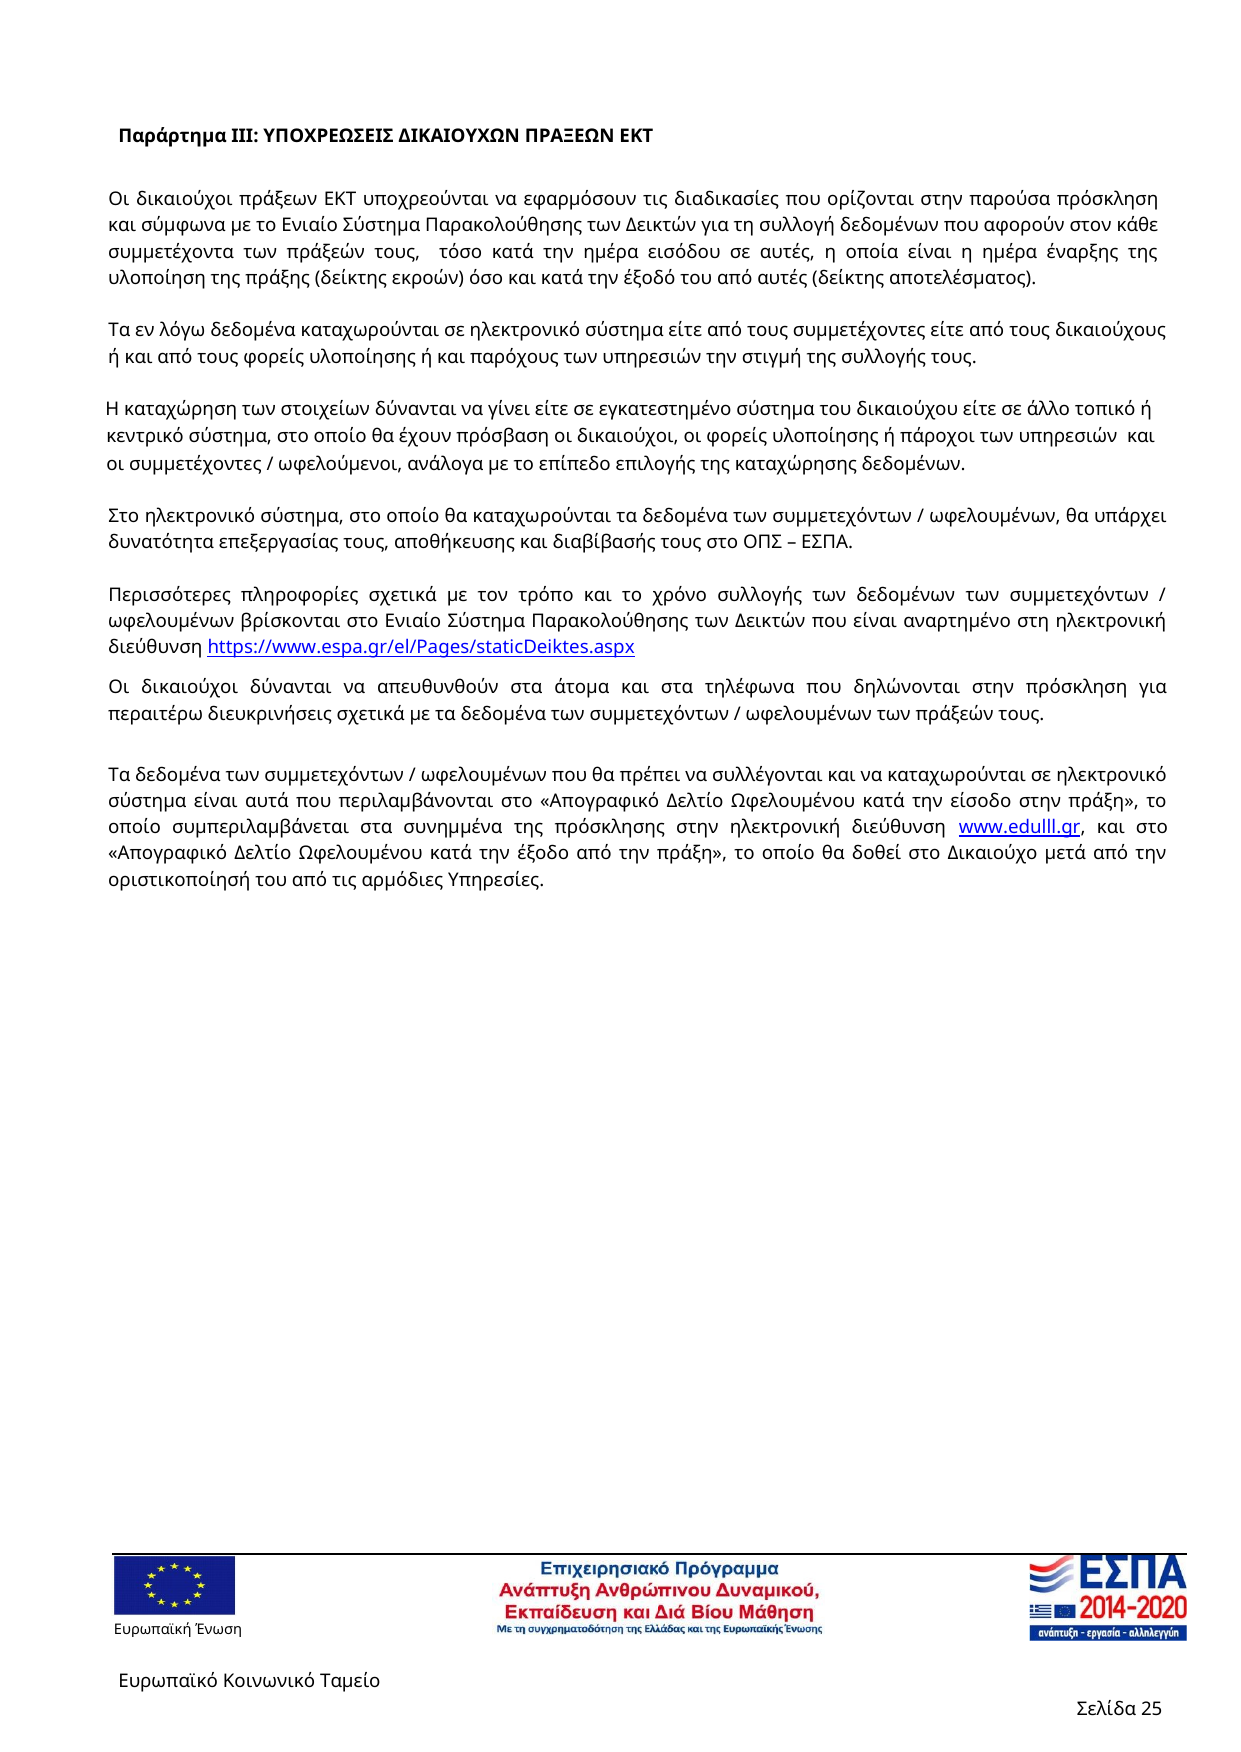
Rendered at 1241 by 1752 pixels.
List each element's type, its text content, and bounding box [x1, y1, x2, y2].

picture [492, 1560, 825, 1635]
text Οι δικαιούχοι πράξεων ΕΚΤ υποχρεούνται να εφαρμόσουν τις διαδικασίες που ορίζονται στην παρούσα πρόσκληση και σύμφωνα με το Ενιαίο Σύστημα Παρακολούθησης των Δεικτών για τη συλλογή δεδομένων που αφορούν στον κάθε συμμετέχοντα των πράξεών τους, τόσο κατά την ημέρα εισόδου σε αυτές, η οποία είναι η ημέρα έναρξης της υλοποίηση της πράξης (δείκτης εκροών) όσο και κατά την έξοδό του από αυτές (δείκτης αποτελέσματος). [108, 186, 1160, 290]
picture [111, 1554, 237, 1616]
picture [1029, 1555, 1187, 1641]
subtitle Παράρτημα ΙΙΙ: ΥΠΟΧΡΕΩΣΕΙΣ ΔΙΚΑΙΟΥΧΩΝ ΠΡΑΞΕΩΝ ΕΚΤ [118, 123, 1168, 148]
text Η καταχώρηση των στοιχείων δύνανται να γίνει είτε σε εγκατεστημένο σύστημα του δικαιούχου είτε σε άλλο τοπικό ή κεντρικό σύστημα, στο οποίο θα έχουν πρόσβαση οι δικαιούχοι, οι φορείς υλοποίησης ή πάροχοι των υπηρεσιών και οι συμμετέχοντες / ωφελούμενοι, ανάλογα με το επίπεδο επιλογής της καταχώρησης δεδομένων. [105, 395, 1168, 475]
text Τα δεδομένα των συμμετεχόντων / ωφελουμένων που θα πρέπει να συλλέγονται και να καταχωρούνται σε ηλεκτρονικό σύστημα είναι αυτά που περιλαμβάνονται στο «Απογραφικό Δελτίο Ωφελουμένου κατά την είσοδο στην πράξη», το οποίο συμπεριλαμβάνεται στα συνημμένα της πρόσκλησης στην ηλεκτρονική διεύθυνση www.edulll.gr, και στο «Απογραφικό Δελτίο Ωφελουμένου κατά την έξοδο από την πράξη», το οποίο θα δοθεί στο Δικαιούχο μετά από την οριστικοποίησή του από τις αρμόδιες Υπηρεσίες. [108, 761, 1168, 891]
text Περισσότερες πληροφορίες σχετικά με τον τρόπο και το χρόνο συλλογής των δεδομένων των συμμετεχόντων / ωφελουμένων βρίσκονται στο Ενιαίο Σύστημα Παρακολούθησης των Δεικτών που είναι αναρτημένο στη ηλεκτρονική διεύθυνση https://www.espa.gr/el/Pages/staticDeiktes.aspx [108, 581, 1168, 659]
text Τα εν λόγω δεδομένα καταχωρούνται σε ηλεκτρονικό σύστημα είτε από τους συμμετέχοντες είτε από τους δικαιούχους ή και από τους φορείς υλοποίησης ή και παρόχους των υπηρεσιών την στιγμή της συλλογής τους. [108, 317, 1168, 368]
text Οι δικαιούχοι δύνανται να απευθυνθούν στα άτομα και στα τηλέφωνα που δηλώνονται στην πρόσκληση για περαιτέρω διευκρινήσεις σχετικά με τα δεδομένα των συμμετεχόντων / ωφελουμένων των πράξεών τους. [108, 674, 1168, 726]
text Στο ηλεκτρονικό σύστημα, στο οποίο θα καταχωρούνται τα δεδομένα των συμμετεχόντων / ωφελουμένων, θα υπάρχει δυνατότητα επεξεργασίας τους, αποθήκευσης και διαβίβασής τους στο ΟΠΣ – ΕΣΠΑ. [108, 503, 1168, 554]
